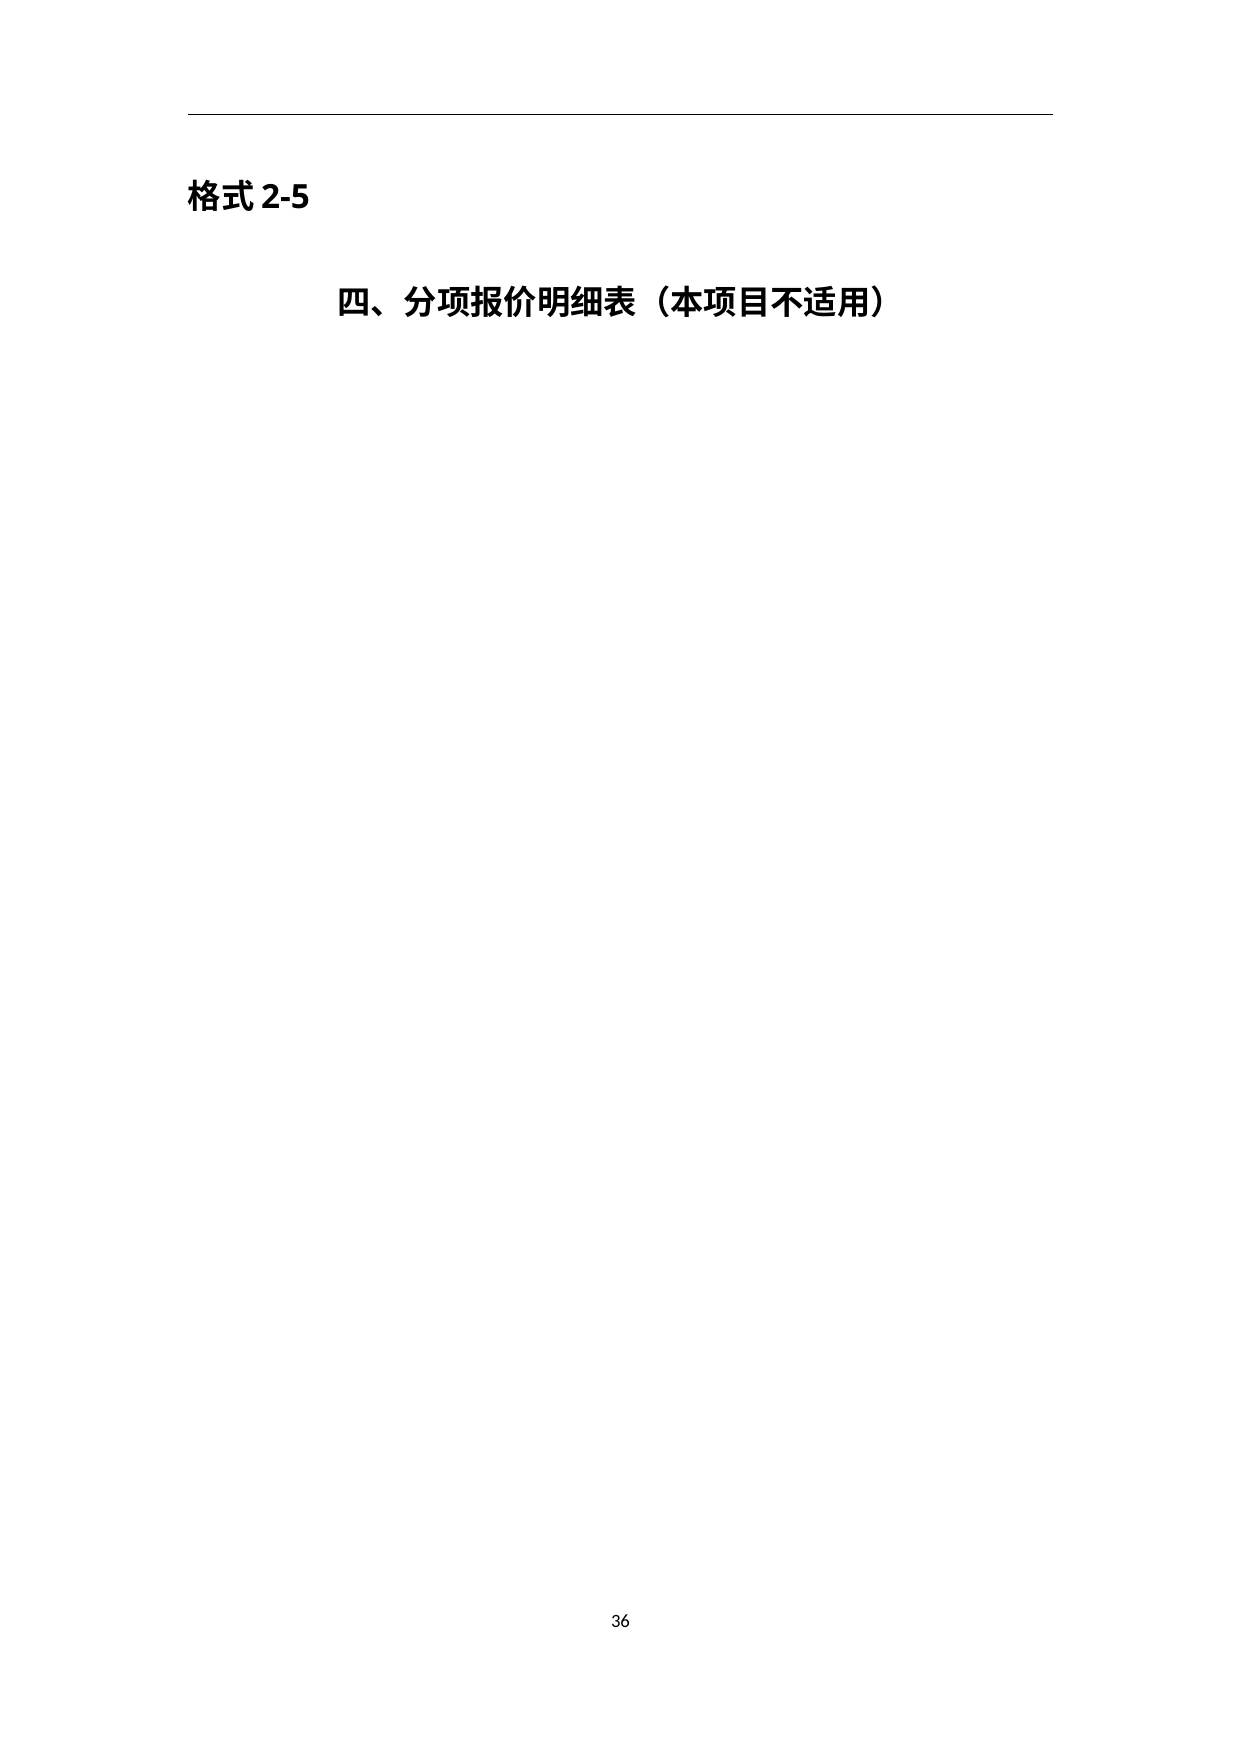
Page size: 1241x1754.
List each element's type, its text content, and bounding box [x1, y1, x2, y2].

text 四、分项报价明细表（本项目不适用） [187, 268, 1053, 333]
text 格式2-5 [187, 162, 1053, 227]
